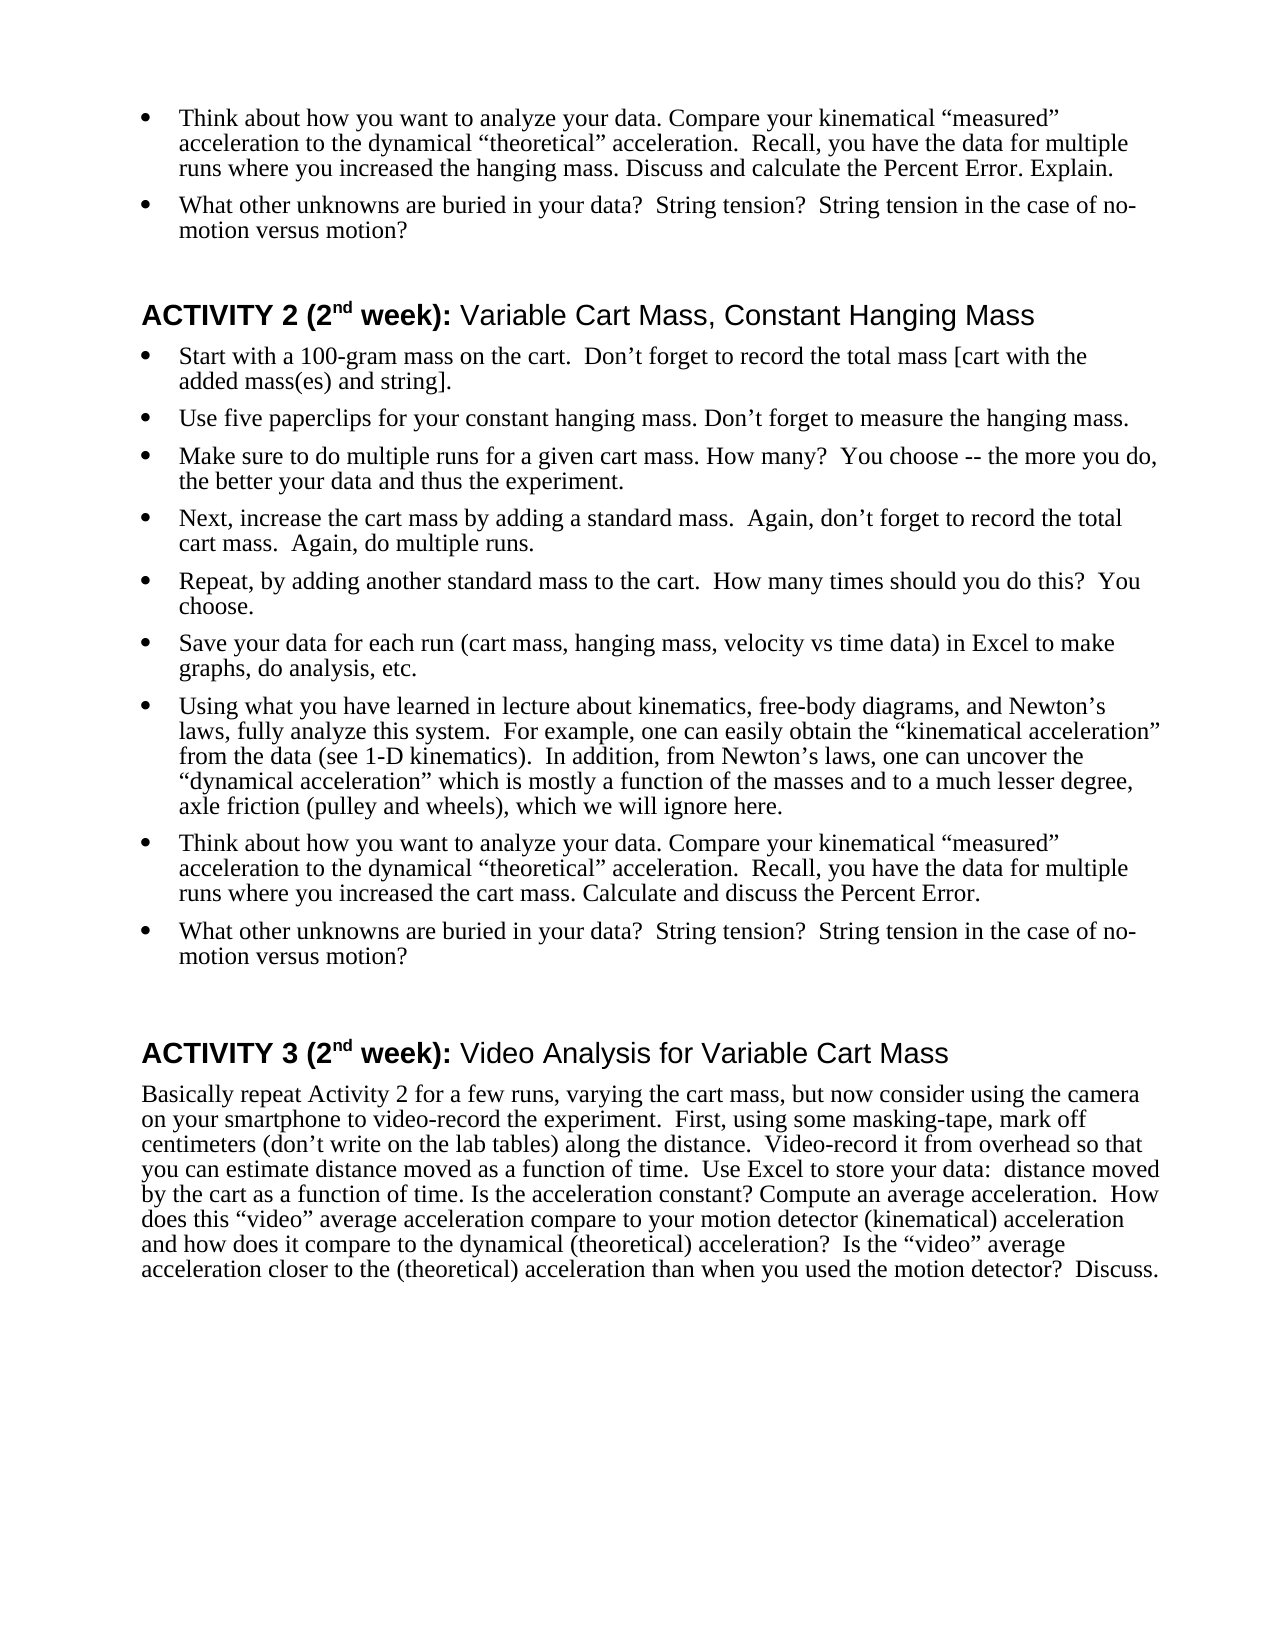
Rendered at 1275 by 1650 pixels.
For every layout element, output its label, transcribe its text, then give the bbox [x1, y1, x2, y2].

subtitle ACTIVITY 2 (2nd week): Variable Cart Mass, Constant Hanging Mass [141, 298, 1162, 332]
list What other unknowns are buried in your data? String tension? String tension in the case of no-motion versus motion? [141, 194, 1162, 244]
list Basically repeat Activity 2 for a few runs, varying the cart mass, but now consider using the camera on your smartphone to video-record the experiment. First, using some masking-tape, mark off centimeters (don’t write on the lab tables) along the distance. Video-record it from overhead so that you can estimate distance moved as a function of time. Use Excel to store your data: distance moved by the cart as a function of time. Is the acceleration constant? Compute an average acceleration. How does this “video” average acceleration compare to your motion detector (kinematical) acceleration and how does it compare to the dynamical (theoretical) acceleration? Is the “video” average acceleration closer to the (theoretical) acceleration than when you used the motion detector? Discuss. [141, 1082, 1162, 1282]
list Think about how you want to analyze your data. Compare your kinematical “measured” acceleration to the dynamical “theoretical” acceleration. Recall, you have the data for multiple runs where you increased the hanging mass. Discuss and calculate the Percent Error. Explain. [141, 106, 1162, 181]
list Start with a 100-gram mass on the cart. Don’t forget to record the total mass [cart with the added mass(es) and string]. [141, 344, 1146, 394]
list What other unknowns are buried in your data? String tension? String tension in the case of no-motion versus motion? [141, 919, 1162, 969]
subtitle ACTIVITY 3 (2nd week): Video Analysis for Variable Cart Mass [141, 1036, 1162, 1069]
list Save your data for each run (cart mass, hanging mass, velocity vs time data) in Excel to make graphs, do analysis, etc. [141, 632, 1162, 682]
list Using what you have learned in lecture about kinematics, free-body diagrams, and Newton’s laws, fully analyze this system. For example, one can easily obtain the “kinematical acceleration” from the data (see 1-D kinematics). In addition, from Newton’s laws, one can uncover the “dynamical acceleration” which is mostly a function of the masses and to a much lesser degree, axle friction (pulley and wheels), which we will ignore here. [141, 694, 1162, 819]
list Use five paperclips for your constant hanging mass. Don’t forget to measure the hanging mass. [141, 407, 1162, 432]
list Repeat, by adding another standard mass to the cart. How many times should you do this? You choose. [141, 569, 1162, 619]
list Next, increase the cart mass by adding a standard mass. Again, don’t forget to record the total cart mass. Again, do multiple runs. [141, 507, 1162, 557]
list Think about how you want to analyze your data. Compare your kinematical “measured” acceleration to the dynamical “theoretical” acceleration. Recall, you have the data for multiple runs where you increased the cart mass. Calculate and discuss the Percent Error. [141, 832, 1162, 907]
list Make sure to do multiple runs for a given cart mass. How many? You choose -- the more you do, the better your data and thus the experiment. [141, 444, 1162, 494]
